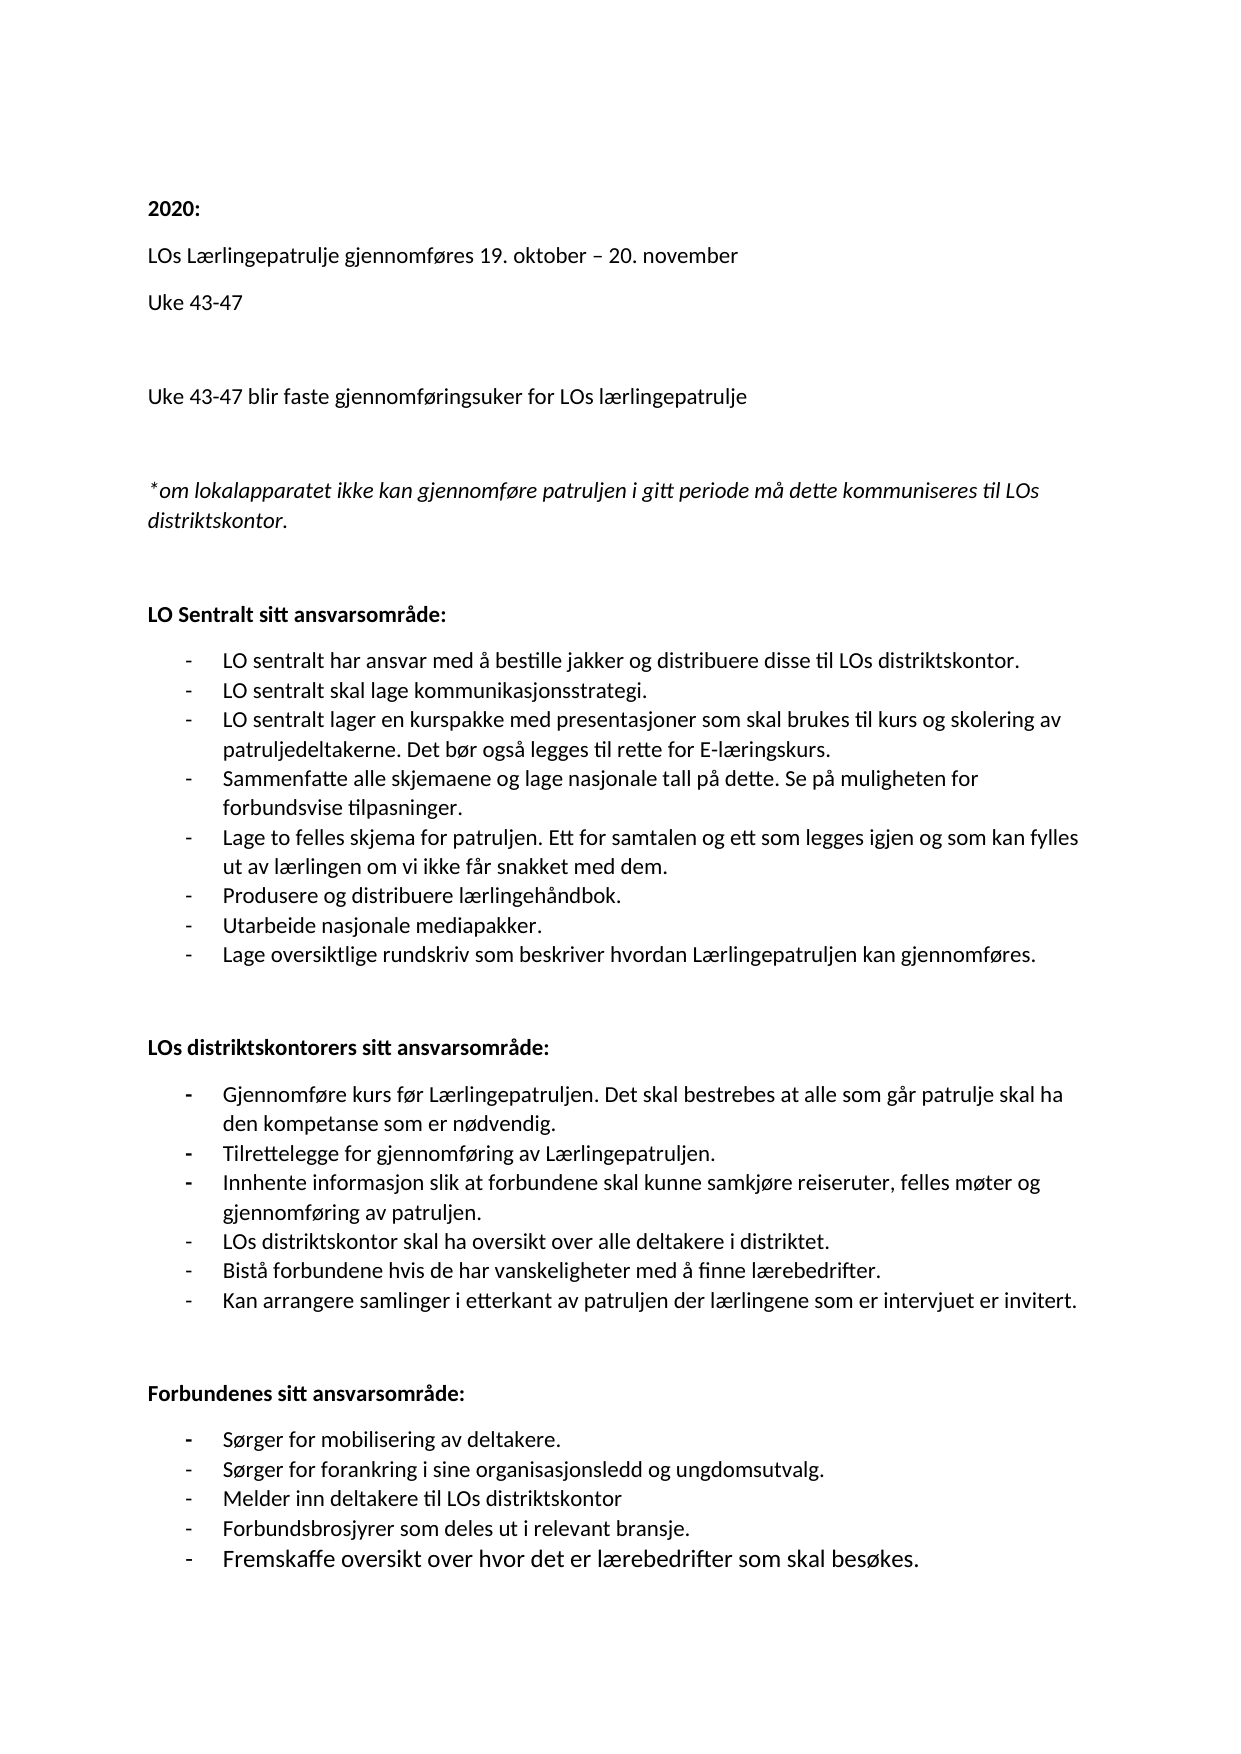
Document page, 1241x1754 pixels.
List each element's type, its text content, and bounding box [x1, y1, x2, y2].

list Sørger for forankring i sine organisasjonsledd og ungdomsutvalg. [185, 1455, 1093, 1483]
list Sammenfatte alle skjemaene og lage nasjonale tall på dette. Se på muligheten for forbundsvise tilpasninger. [185, 764, 1093, 821]
text 2020: [148, 194, 1093, 222]
list Sørger for mobilisering av deltakere. [185, 1426, 1093, 1453]
list Lage oversiktlige rundskriv som beskriver hvordan Lærlingepatruljen kan gjennomføres. [185, 940, 1093, 968]
list Forbundsbrosjyrer som deles ut i relevant bransje. [185, 1514, 1093, 1542]
list Melder inn deltakere til LOs distriktskontor [185, 1484, 1093, 1512]
list Gjennomføre kurs før Lærlingepatruljen. Det skal bestrebes at alle som går patrulje skal ha den kompetanse som er nødvendig. [185, 1080, 1093, 1137]
list Lage to felles skjema for patruljen. Ett for samtalen og ett som legges igjen og som kan fylles ut av lærlingen om vi ikke får snakket med dem. [185, 823, 1093, 880]
list Innhente informasjon slik at forbundene skal kunne samkjøre reiseruter, felles møter og gjennomføring av patruljen. [185, 1168, 1093, 1226]
list Bistå forbundene hvis de har vanskeligheter med å finne lærebedrifter. [185, 1256, 1093, 1284]
text Uke 43-47 [148, 288, 1093, 316]
text LO Sentralt sitt ansvarsområde: [148, 600, 1093, 628]
list LO sentralt har ansvar med å bestille jakker og distribuere disse til LOs distriktskontor. [185, 647, 1093, 674]
list Tilrettelegge for gjennomføring av Lærlingepatruljen. [185, 1139, 1093, 1167]
list Fremskaffe oversikt over hvor det er lærebedrifter som skal besøkes. [185, 1543, 1093, 1573]
list LO sentralt lager en kurspakke med presentasjoner som skal brukes til kurs og skolering av patruljedeltakerne. Det bør også legges til rette for E-læringskurs. [185, 705, 1093, 763]
list Utarbeide nasjonale mediapakker. [185, 911, 1093, 939]
list Kan arrangere samlinger i etterkant av patruljen der lærlingene som er intervjuet er invitert. [185, 1286, 1093, 1314]
list LO sentralt skal lage kommunikasjonsstrategi. [185, 676, 1093, 704]
text LOs distriktskontorers sitt ansvarsområde: [148, 1033, 1093, 1061]
list Produsere og distribuere lærlingehåndbok. [185, 882, 1093, 909]
text *om lokalapparatet ikke kan gjennomføre patruljen i gitt periode må dette kommuniseres til LOs distriktskontor. [148, 476, 1093, 534]
text Uke 43-47 blir faste gjennomføringsuker for LOs lærlingepatrulje [148, 382, 1093, 410]
text LOs Lærlingepatrulje gjennomføres 19. oktober – 20. november [148, 241, 1093, 269]
list LOs distriktskontor skal ha oversikt over alle deltakere i distriktet. [185, 1227, 1093, 1255]
text Forbundenes sitt ansvarsområde: [148, 1379, 1093, 1407]
